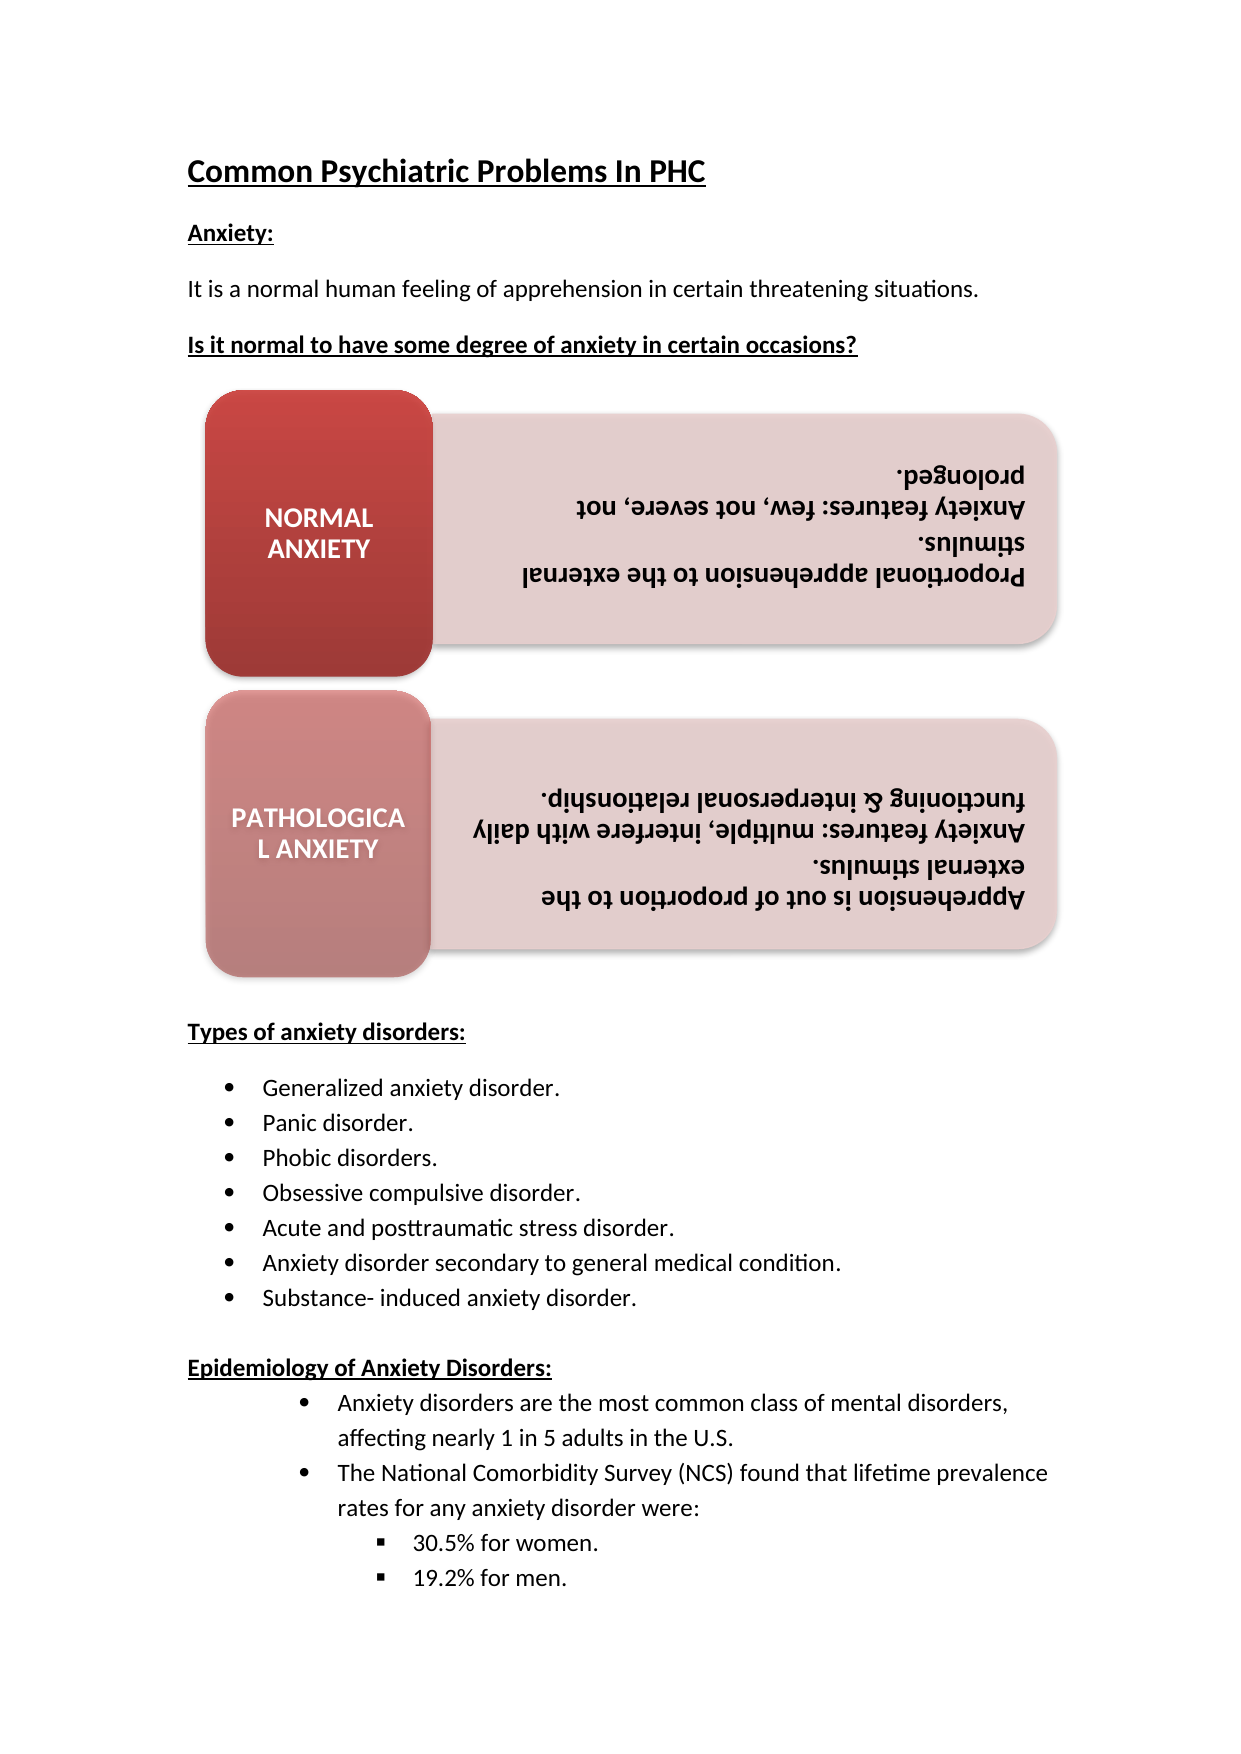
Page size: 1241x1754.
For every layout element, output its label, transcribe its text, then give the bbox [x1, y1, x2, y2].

text Common Psychiatric Problems In PHC [187, 150, 1053, 191]
text It is a normal human feeling of apprehension in certain threatening situations. [187, 273, 1053, 304]
text Types of anxiety disorders: [187, 1016, 1053, 1047]
list Phobic disorders. [225, 1142, 1053, 1173]
list Anxiety disorder secondary to general medical condition. [225, 1247, 1053, 1278]
list Anxiety disorders are the most common class of mental disorders, affecting nearly 1 in 5 adults in the U.S. [300, 1387, 1053, 1453]
text Anxiety: [187, 218, 1053, 248]
list 19.2% for men. [375, 1562, 1053, 1593]
text Is it normal to have some degree of anxiety in certain occasions? [187, 329, 1053, 360]
list Epidemiology of Anxiety Disorders: [187, 1352, 1053, 1383]
list Generalized anxiety disorder. [225, 1072, 1053, 1103]
list Substance- induced anxiety disorder. [225, 1282, 1053, 1313]
list The National Comorbidity Survey (NCS) found that lifetime prevalence rates for any anxiety disorder were: [300, 1457, 1053, 1523]
list 30.5% for women. [375, 1527, 1053, 1558]
list Acute and posttraumatic stress disorder. [225, 1212, 1053, 1243]
list Panic disorder. [225, 1107, 1053, 1138]
list Obsessive compulsive disorder. [225, 1177, 1053, 1208]
